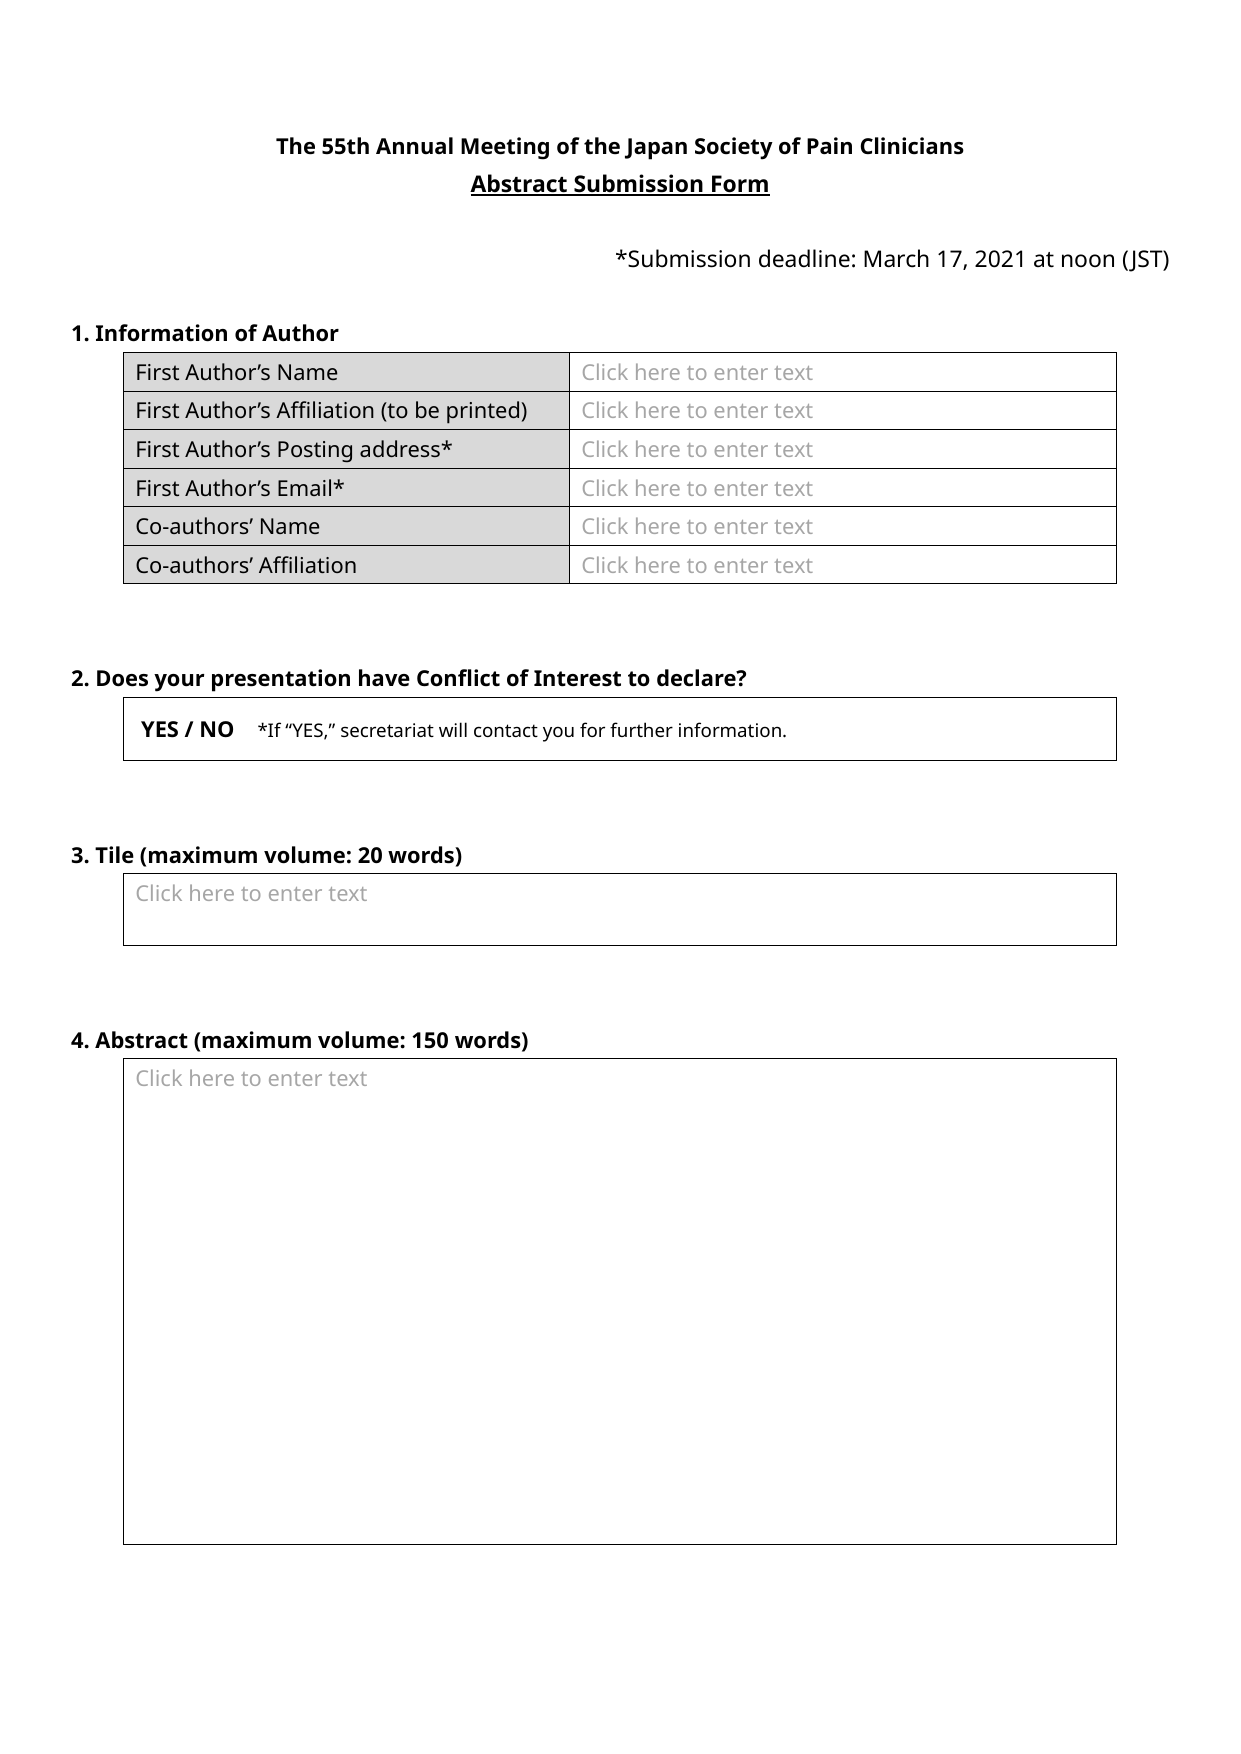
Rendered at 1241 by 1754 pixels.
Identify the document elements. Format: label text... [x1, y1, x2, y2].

text 2. Does your presentation have Conflict of Interest to declare? [71, 659, 1169, 697]
table_header Click here to enter text [570, 353, 1116, 391]
text The 55th Annual Meeting of the Japan Society of Pain Clinicians [71, 127, 1169, 164]
table_cell Co-authors’ Name [124, 507, 569, 545]
text Abstract Submission Form [71, 164, 1169, 202]
table_cell Co-authors’ Affiliation [124, 546, 569, 583]
table_cell Click here to enter text [570, 507, 1116, 545]
table_cell Click here to enter text [570, 546, 1116, 583]
table_cell Click here to enter text [570, 430, 1116, 468]
table_header Click here to enter text [124, 1059, 1116, 1544]
text 3. Tile (maximum volume: 20 words) [71, 836, 1169, 873]
text *Submission deadline: March 17, 2021 at noon (JST) [71, 239, 1169, 277]
table_cell Click here to enter text [570, 469, 1116, 506]
text 1. Information of Author [71, 314, 1169, 352]
table_cell First Author’s Posting address* [124, 430, 569, 468]
table_header Click here to enter text [124, 874, 1116, 945]
text 4. Abstract (maximum volume: 150 words) [71, 1021, 1169, 1058]
table_cell First Author’s Email* [124, 469, 569, 506]
table_cell Click here to enter text [570, 392, 1116, 429]
table_cell First Author’s Affiliation (to be printed) [124, 392, 569, 429]
table_header First Author’s Name [124, 353, 569, 391]
table_header YES / NO *If “YES,” secretariat will contact you for further information. [124, 698, 1116, 760]
